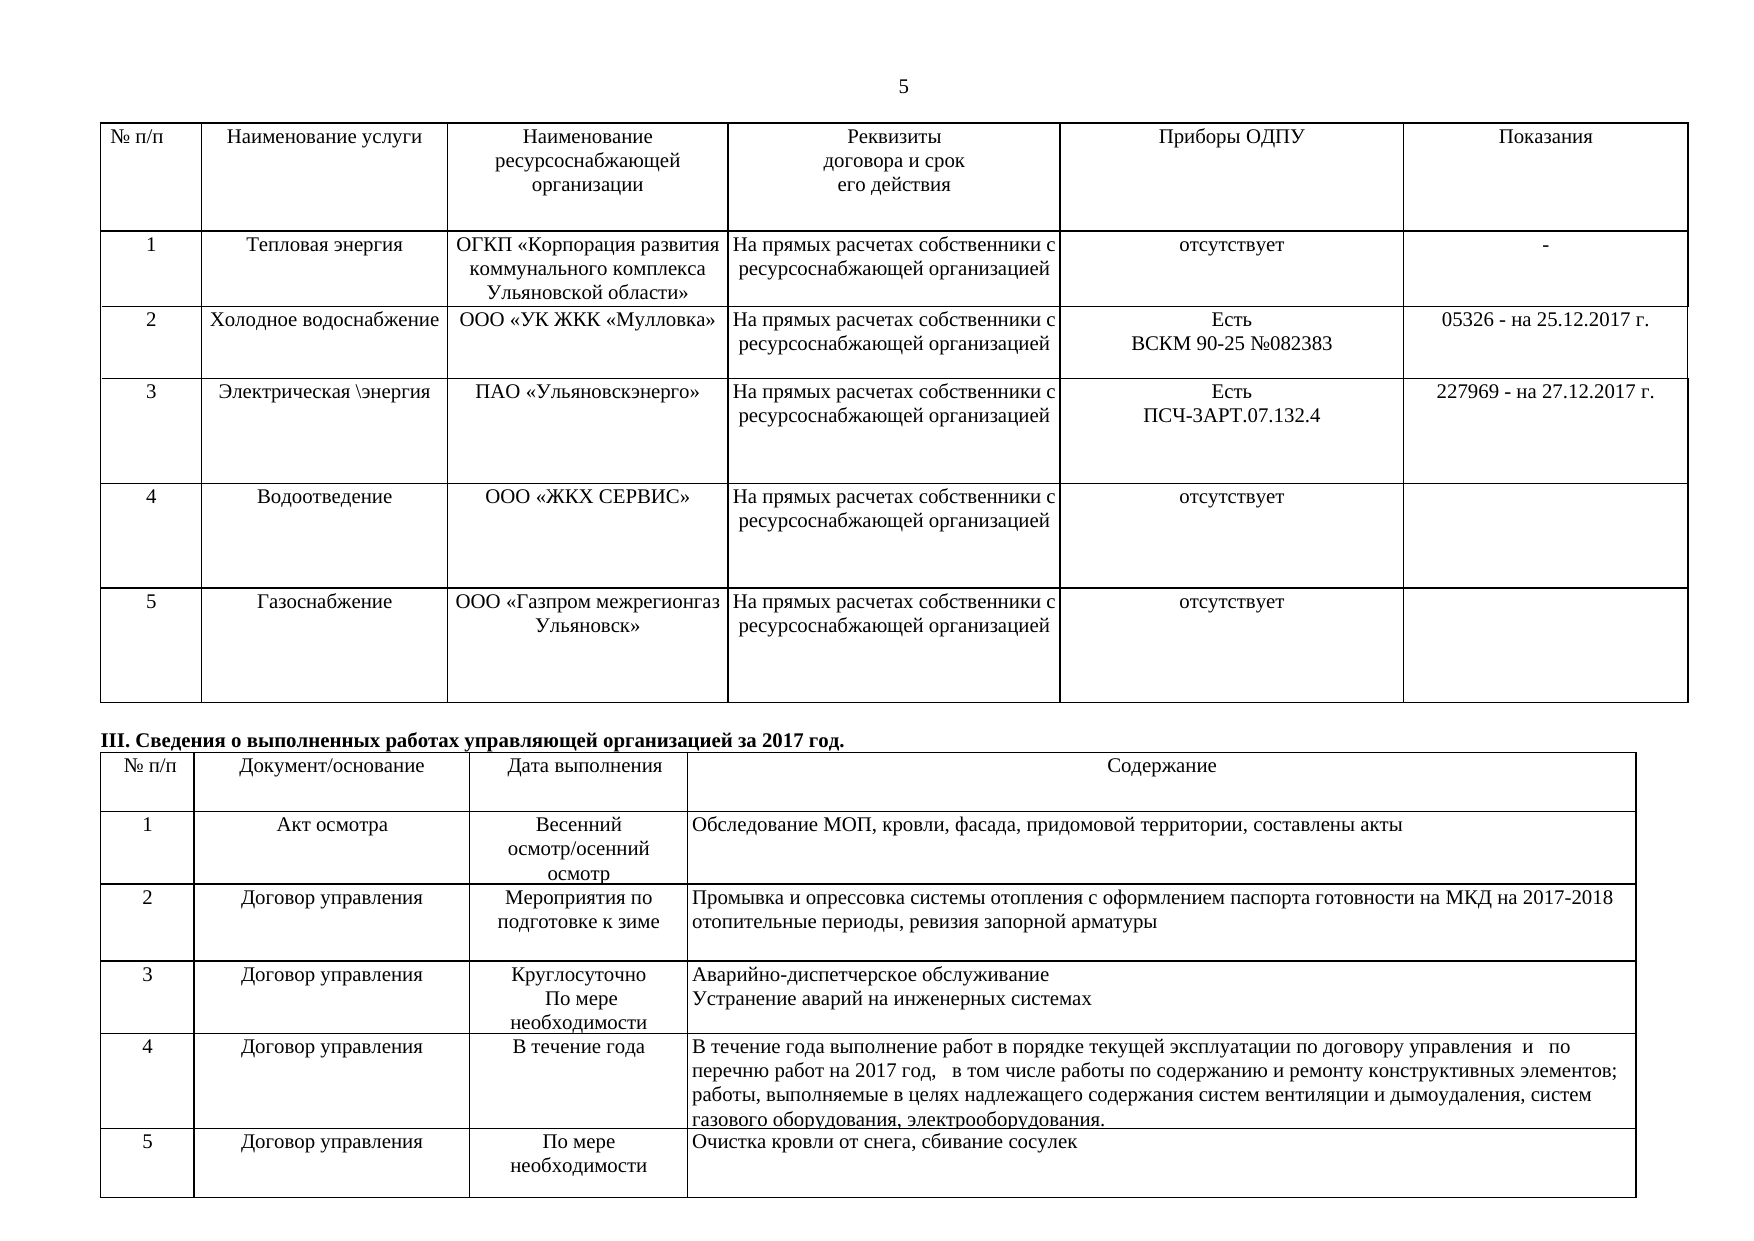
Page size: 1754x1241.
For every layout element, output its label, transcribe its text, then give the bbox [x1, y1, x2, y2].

table_header № п/п [101, 124, 201, 230]
table_header Реквизиты договора и срок его действия [729, 124, 1059, 230]
table_cell 227969 - на 27.12.2017 г. [1404, 379, 1687, 482]
table_header Показания [1404, 124, 1687, 230]
table_cell отсутствует [1061, 232, 1403, 306]
table_cell [1404, 589, 1687, 702]
table_header Документ/основание [195, 753, 469, 811]
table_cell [470, 1129, 687, 1196]
table_cell Договор управления [195, 885, 469, 960]
table_cell 05326 - на 25.12.2017 г. [1404, 307, 1687, 378]
table_header Дата выполнения [470, 753, 687, 811]
text III. Сведения о выполненных работах управляющей организацией за 2017 год. [100, 727, 1707, 752]
table_cell В течение года [470, 1034, 687, 1127]
table_cell Обследование МОП, кровли, фасада, придомовой территории, составлены акты [688, 812, 1635, 883]
table_header Приборы ОДПУ [1061, 124, 1403, 230]
table_cell Тепловая энергия [202, 232, 447, 306]
table_cell [1404, 484, 1687, 587]
table_cell ООО «Газпром межрегионгаз Ульяновск» [448, 589, 727, 702]
table_header Наименование ресурсоснабжающей организации [448, 124, 727, 230]
table_cell На прямых расчетах собственники с ресурсоснабжающей организацией [729, 232, 1059, 306]
table_cell ООО «ЖКХ СЕРВИС» [448, 484, 727, 587]
table_cell 4 [101, 484, 201, 587]
table_cell отсутствует [1061, 589, 1403, 702]
table_cell 4 [101, 1034, 193, 1127]
table_cell ОГКП «Корпорация развития коммунального комплекса Ульяновской области» [448, 232, 727, 306]
table_cell Аварийно-диспетчерское обслуживание Устранение аварий на инженерных системах [688, 962, 1635, 1033]
table_cell Договор управления [195, 962, 469, 1033]
table_cell Есть ПСЧ-3АРТ.07.132.4 [1061, 379, 1403, 482]
table_cell На прямых расчетах собственники с ресурсоснабжающей организацией [729, 484, 1059, 587]
table_cell Мероприятия по подготовке к зиме [470, 885, 687, 960]
table_cell Очистка кровли от снега, сбивание сосулек [688, 1129, 1635, 1196]
table_cell ПАО «Ульяновскэнерго» [448, 379, 727, 482]
table_cell Есть ВСКМ 90-25 №082383 [1061, 307, 1403, 378]
table_cell - [1404, 232, 1687, 306]
table_header № п/п [101, 753, 193, 811]
table_cell 3 [101, 379, 201, 482]
table_cell 5 [101, 1129, 193, 1196]
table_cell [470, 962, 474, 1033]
table_cell 1 [101, 812, 193, 883]
table_cell Акт осмотра [195, 812, 469, 883]
table_header Наименование услуги [202, 124, 447, 230]
table_cell 3 [101, 962, 193, 1033]
table_cell На прямых расчетах собственники с ресурсоснабжающей организацией [729, 307, 1059, 378]
table_cell Газоснабжение [202, 589, 447, 702]
table_cell 5 [101, 589, 201, 702]
table_cell Договор управления [195, 1129, 469, 1196]
table_cell На прямых расчетах собственники с ресурсоснабжающей организацией [729, 379, 1059, 482]
table_cell 2 [101, 885, 193, 960]
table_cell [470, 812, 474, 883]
table_header Содержание [688, 753, 1635, 811]
table_cell отсутствует [1061, 484, 1403, 587]
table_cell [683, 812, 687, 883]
table_cell Промывка и опрессовка системы отопления с оформлением паспорта готовности на МКД на 2017-2018 отопительные периоды, ревизия запорной арматуры [688, 885, 1635, 960]
table_cell ООО «УК ЖКК «Мулловка» [448, 307, 727, 378]
table_cell 2 [101, 307, 201, 378]
table_cell 1 [101, 232, 201, 306]
table_cell Электрическая \энергия [202, 379, 447, 482]
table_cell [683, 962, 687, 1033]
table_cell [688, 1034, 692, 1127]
table_cell Холодное водоснабжение [202, 307, 447, 378]
table_cell Договор управления [195, 1034, 469, 1127]
table_cell Водоотведение [202, 484, 447, 587]
